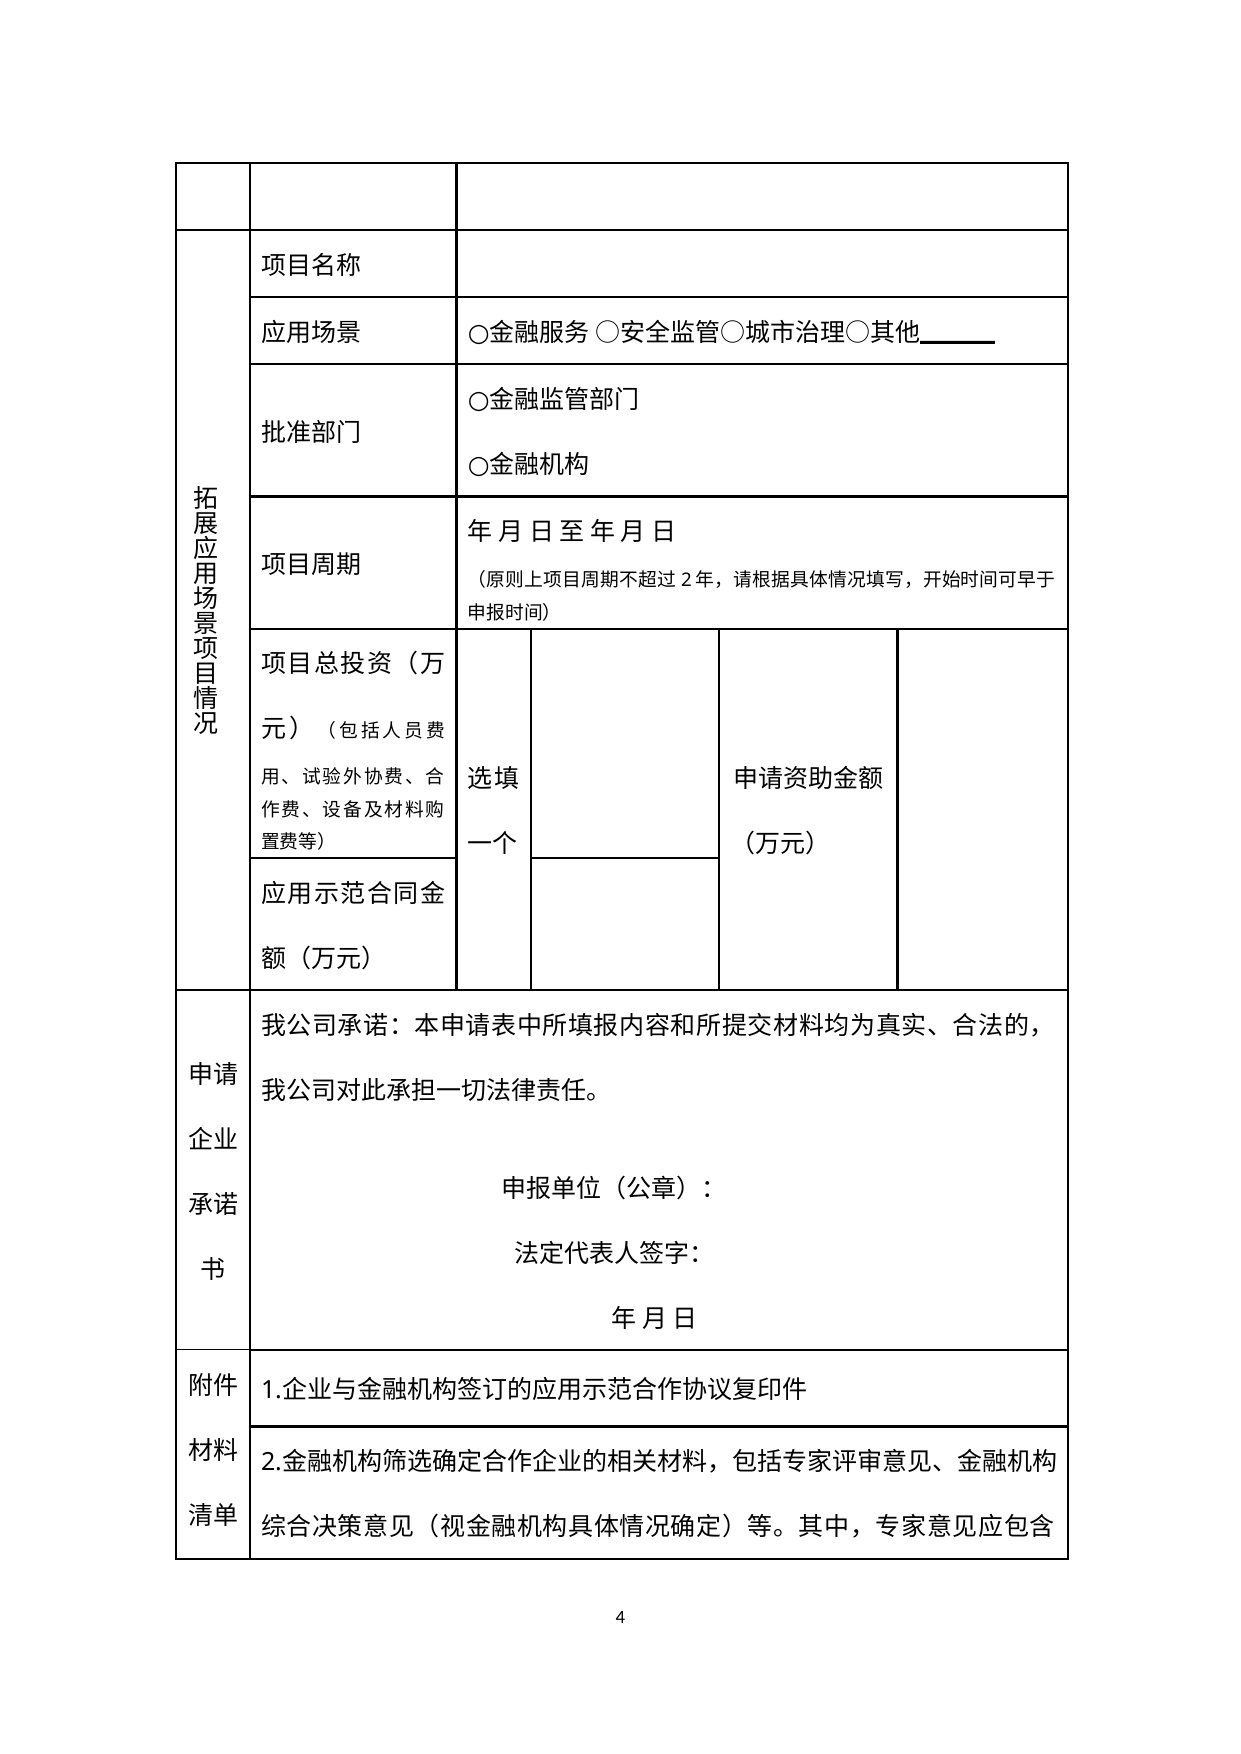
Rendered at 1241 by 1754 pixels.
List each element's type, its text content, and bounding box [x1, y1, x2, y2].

table_cell 年 月 日 至 年 月 日 （原则上项目周期不超过2年，请根据具体情况填写，开始时间可早于申报时间） [458, 498, 1067, 627]
table_cell 我公司承诺：本申请表中所填报内容和所提交材料均为真实、合法的，我公司对此承担一切法律责任。 申报单位（公章）： 法定代表人签字： 年 月 日 [251, 991, 1067, 1349]
table_cell [458, 164, 1067, 229]
table_cell 项目总投资（万元）（包括人员费用、试验外协费、合作费、设备及材料购置费等） [251, 630, 455, 857]
table_cell ○金融服务 ○安全监管○城市治理○其他▁▁▁ [458, 298, 1067, 363]
table_cell 选填一个 [458, 630, 530, 989]
table_cell 拓展应用场景项目情况 [177, 231, 249, 989]
table_cell 项目名称 [251, 231, 455, 296]
table_cell 1.企业与金融机构签订的应用示范合作协议复印件 [251, 1351, 1067, 1425]
table_cell [899, 630, 1067, 989]
table_cell ○金融监管部门 ○金融机构 [458, 365, 1067, 495]
table_cell 申请资助金额 （万元） [720, 630, 896, 989]
table_cell [532, 630, 718, 857]
table_cell 附件材料清单 [177, 1350, 249, 1557]
table_cell 申请企业承诺书 [177, 991, 249, 1349]
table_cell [251, 164, 455, 229]
table_cell [458, 231, 1067, 296]
table_cell 批准部门 [251, 365, 455, 495]
table_cell 应用场景 [251, 298, 455, 363]
table_cell 项目周期 [251, 498, 455, 627]
table_cell [532, 859, 718, 989]
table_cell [251, 1428, 1067, 1557]
table_cell 应用示范合同金额（万元） [251, 859, 455, 989]
